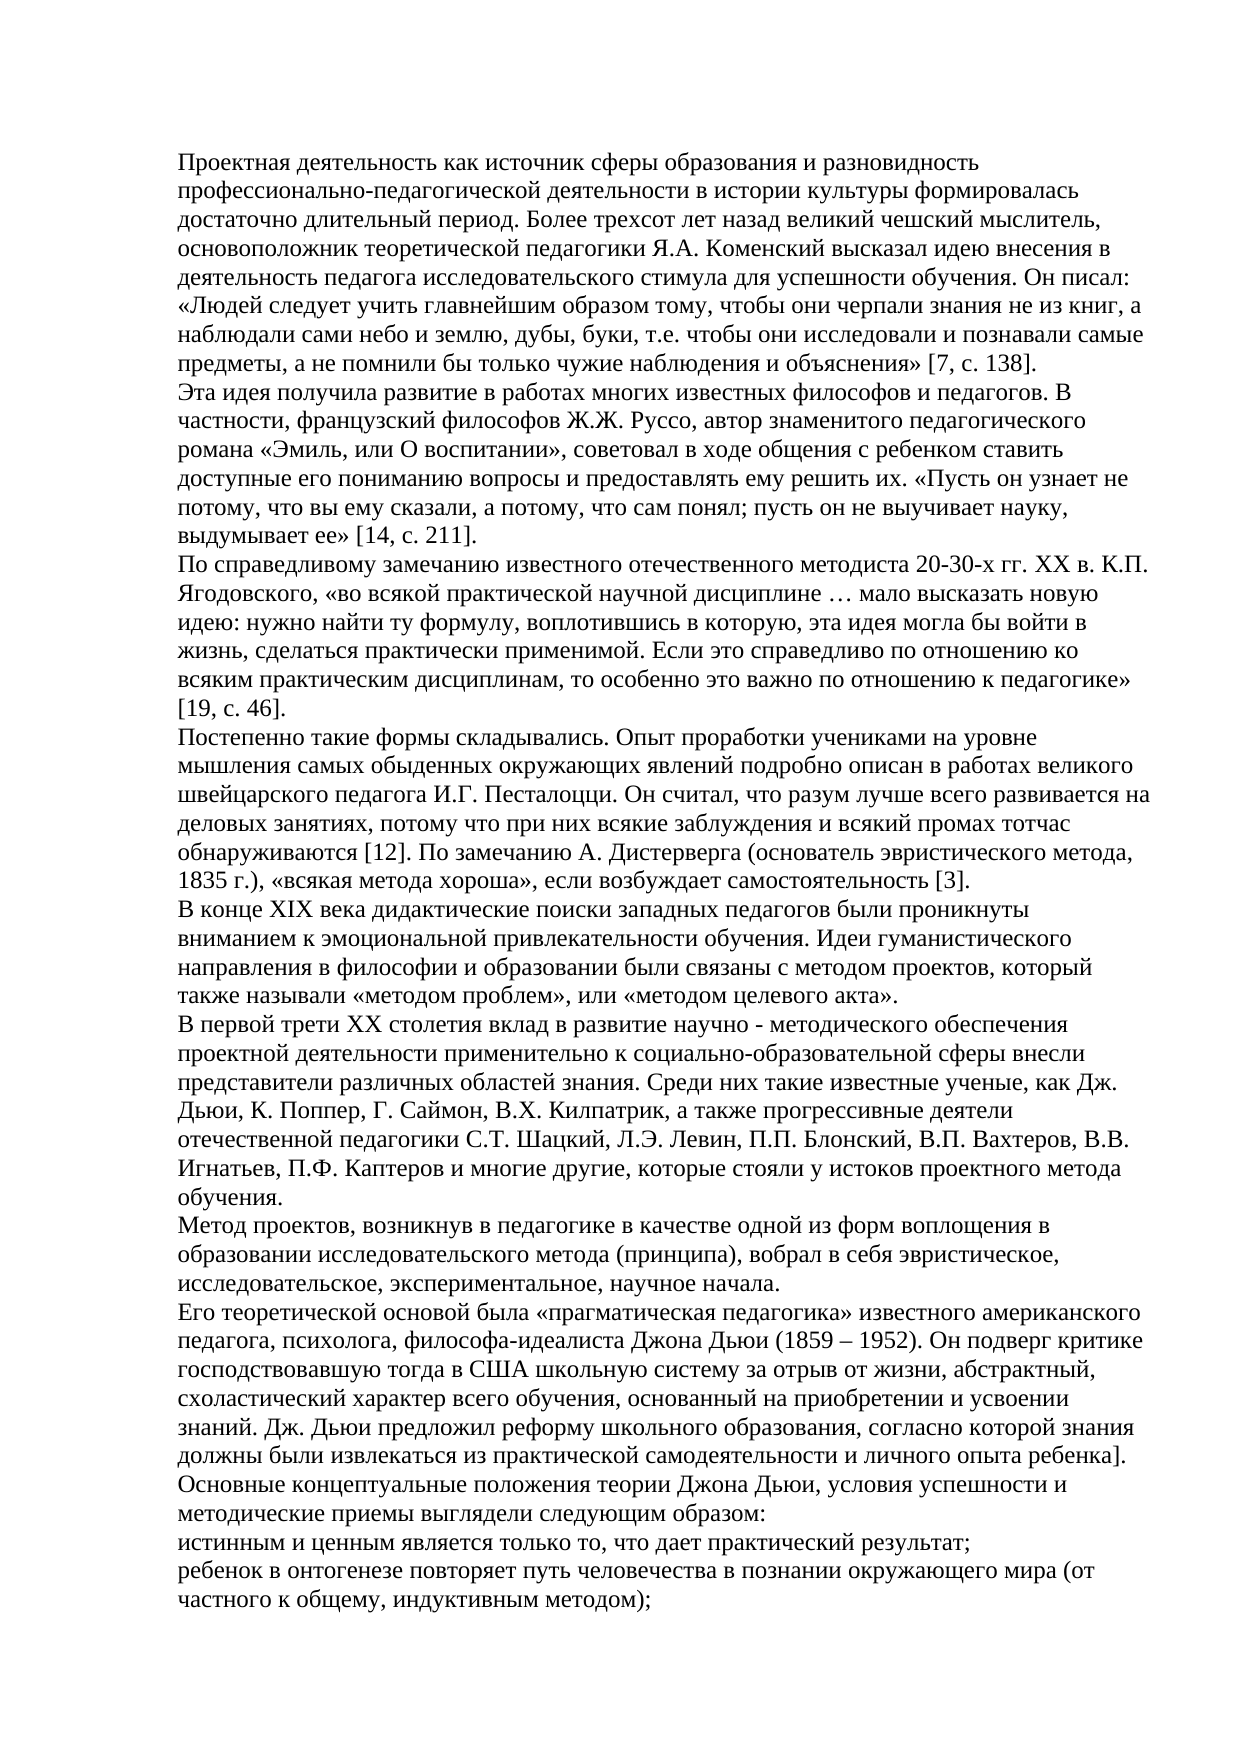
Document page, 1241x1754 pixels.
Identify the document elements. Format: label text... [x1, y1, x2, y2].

text В первой трети XX столетия вклад в развитие научно - методического обеспечения проектной деятельности применительно к социально-образовательной сферы внесли представители различных областей знания. Среди них такие известные ученые, как Дж. Дьюи, К. Поппер, Г. Саймон, В.Х. Килпатрик, а также прогрессивные деятели отечественной педагогики С.Т. Шацкий, Л.Э. Левин, П.П. Блонский, В.П. Вахтеров, В.В. Игнатьев, П.Ф. Каптеров и многие другие, которые стояли у истоков проектного метода обучения. [177, 1009, 1152, 1211]
text ребенок в онтогенезе повторяет путь человечества в познании окружающего мира (от частного к общему, индуктивным методом); [177, 1556, 1152, 1613]
text Проектная деятельность как источник сферы образования и разновидность профессионально-педагогической деятельности в истории культуры формировалась достаточно длительный период. Более трехсот лет назад великий чешский мыслитель, основоположник теоретической педагогики Я.А. Коменский высказал идею внесения в деятельность педагога исследовательского стимула для успешности обучения. Он писал: «Людей следует учить главнейшим образом тому, чтобы они черпали знания не из книг, а наблюдали сами небо и землю, дубы, буки, т.е. чтобы они исследовали и познавали самые предметы, а не помнили бы только чужие наблюдения и объяснения» [7, с. 138]. [177, 147, 1152, 377]
text По справедливому замечанию известного отечественного методиста 20-30-х гг. XX в. К.П. Ягодовского, «во всякой практической научной дисциплине … мало высказать новую идею: нужно найти ту формулу, воплотившись в которую, эта идея могла бы войти в жизнь, сделаться практически применимой. Если это справедливо по отношению ко всяким практическим дисциплинам, то особенно это важно по отношению к педагогике» [19, с. 46]. [177, 549, 1152, 722]
text В конце XIX века дидактические поиски западных педагогов были проникнуты вниманием к эмоциональной привлекательности обучения. Идеи гуманистического направления в философии и образовании были связаны с методом проектов, который также называли «методом проблем», или «методом целевого акта». [177, 894, 1152, 1009]
text Эта идея получила развитие в работах многих известных философов и педагогов. В частности, французский философов Ж.Ж. Руссо, автор знаменитого педагогического романа «Эмиль, или О воспитании», советовал в ходе общения с ребенком ставить доступные его пониманию вопросы и предоставлять ему решить их. «Пусть он узнает не потому, что вы ему сказали, а потому, что сам понял; пусть он не выучивает науку, выдумывает ее» [14, с. 211]. [177, 377, 1152, 549]
text Постепенно такие формы складывались. Опыт проработки учениками на уровне мышления самых обыденных окружающих явлений подробно описан в работах великого швейцарского педагога И.Г. Песталоцци. Он считал, что разум лучше всего развивается на деловых занятиях, потому что при них всякие заблуждения и всякий промах тотчас обнаруживаются [12]. По замечанию А. Дистерверга (основатель эвристического метода, 1835 г.), «всякая метода хороша», если возбуждает самостоятельность [3]. [177, 722, 1152, 894]
text Его теоретической основой была «прагматическая педагогика» известного американского педагога, психолога, философа-идеалиста Джона Дьюи (1859 – 1952). Он подверг критике господствовавшую тогда в США школьную систему за отрыв от жизни, абстрактный, схоластический характер всего обучения, основанный на приобретении и усвоении знаний. Дж. Дьюи предложил реформу школьного образования, согласно которой знания должны были извлекаться из практической самодеятельности и личного опыта ребенка]. [177, 1297, 1152, 1469]
text Основные концептуальные положения теории Джона Дьюи, условия успешности и методические приемы выглядели следующим образом: [177, 1469, 1152, 1527]
text Метод проектов, возникнув в педагогике в качестве одной из форм воплощения в образовании исследовательского метода (принципа), вобрал в себя эвристическое, исследовательское, экспериментальное, научное начала. [177, 1211, 1152, 1297]
text истинным и ценным является только то, что дает практический результат; [177, 1527, 1152, 1556]
